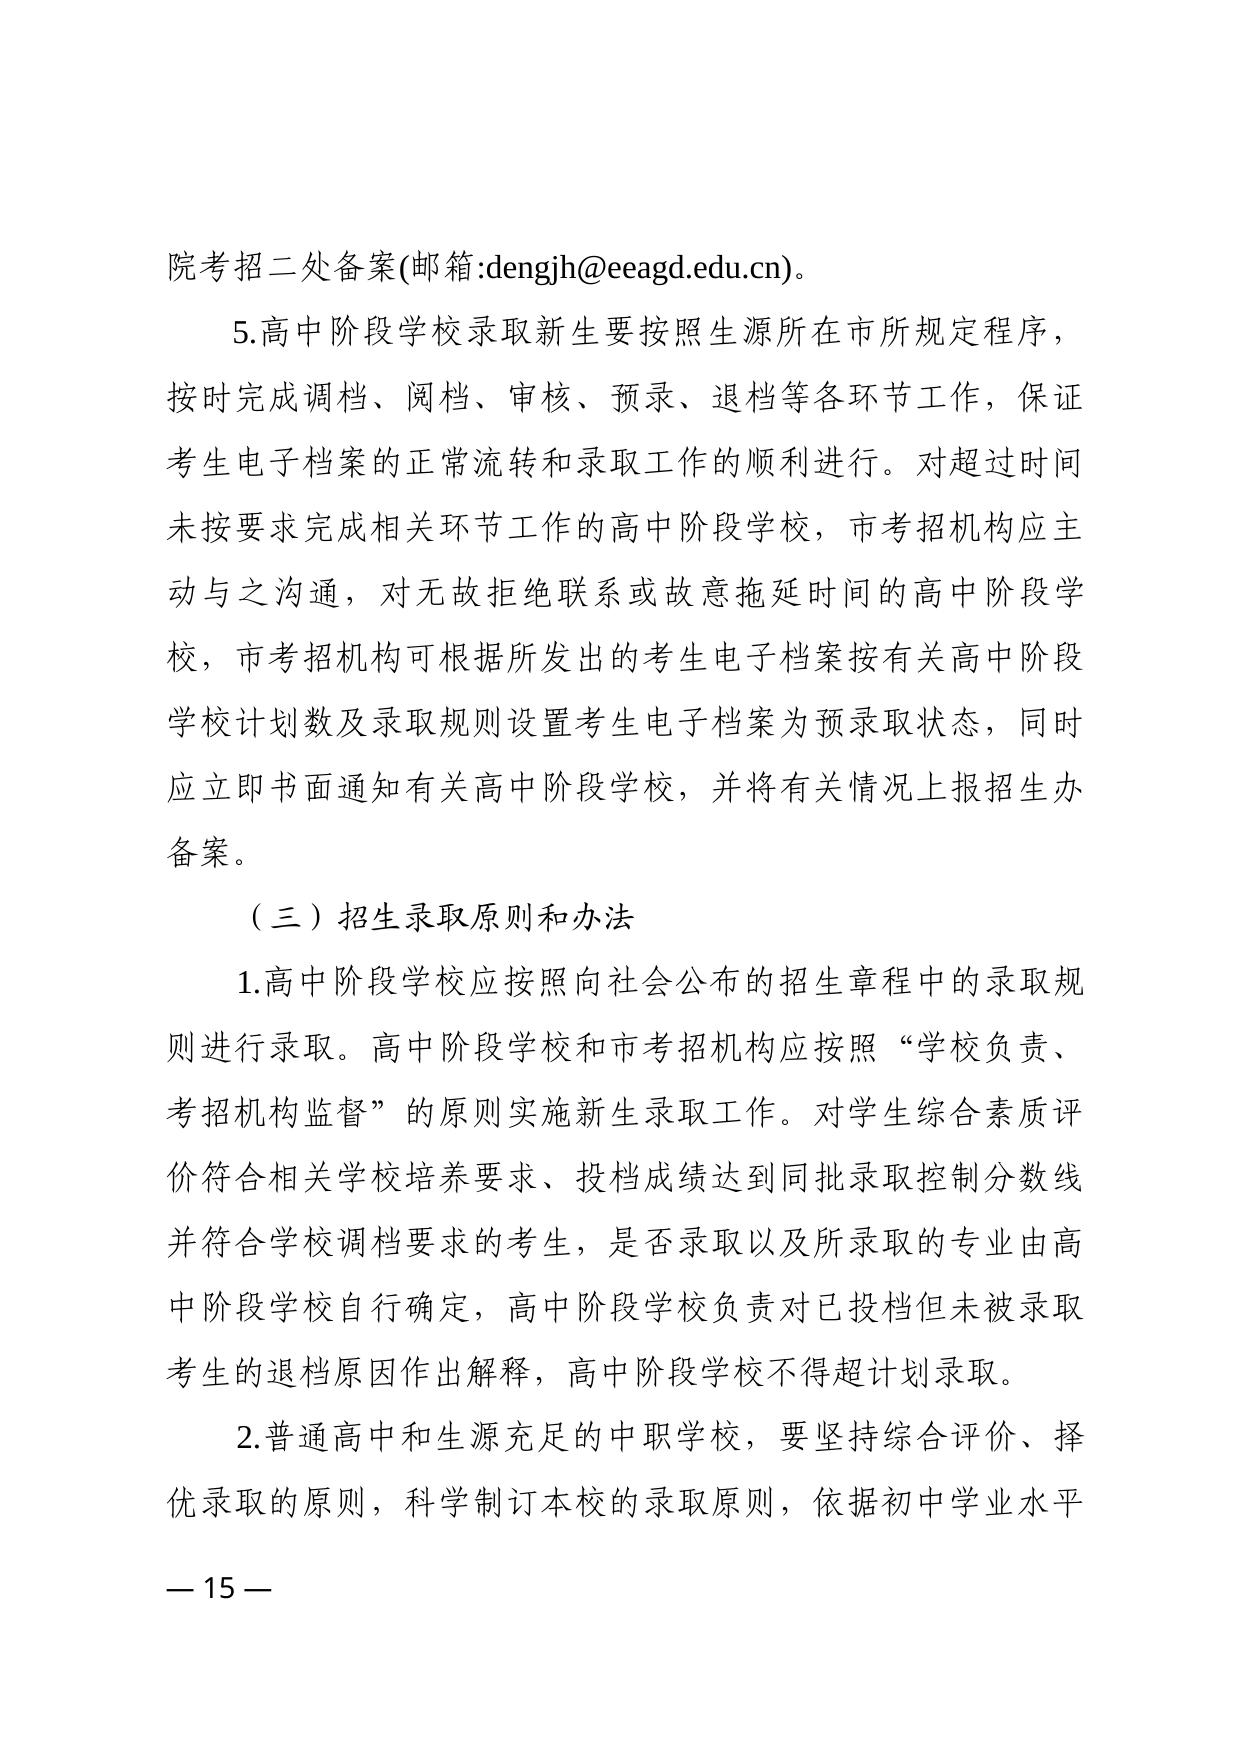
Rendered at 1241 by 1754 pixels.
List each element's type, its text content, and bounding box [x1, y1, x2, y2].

text 1.高中阶段学校应按照向社会公布的招生章程中的录取规则进行录取。高中阶段学校和市考招机构应按照“学校负责、考招机构监督”的原则实施新生录取工作。对学生综合素质评价符合相关学校培养要求、投档成绩达到同批录取控制分数线并符合学校调档要求的考生，是否录取以及所录取的专业由高中阶段学校自行确定，高中阶段学校负责对已投档但未被录取考生的退档原因作出解释，高中阶段学校不得超计划录取。 [165, 948, 1087, 1403]
text 5.高中阶段学校录取新生要按照生源所在市所规定程序，按时完成调档、阅档、审核、预录、退档等各环节工作，保证考生电子档案的正常流转和录取工作的顺利进行。对超过时间未按要求完成相关环节工作的高中阶段学校，市考招机构应主动与之沟通，对无故拒绝联系或故意拖延时间的高中阶段学校，市考招机构可根据所发出的考生电子档案按有关高中阶段学校计划数及录取规则设置考生电子档案为预录取状态，同时应立即书面通知有关高中阶段学校，并将有关情况上报招生办备案。 [165, 298, 1087, 883]
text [165, 1403, 1087, 1533]
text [165, 233, 1087, 298]
text （三）招生录取原则和办法 [165, 883, 1087, 948]
